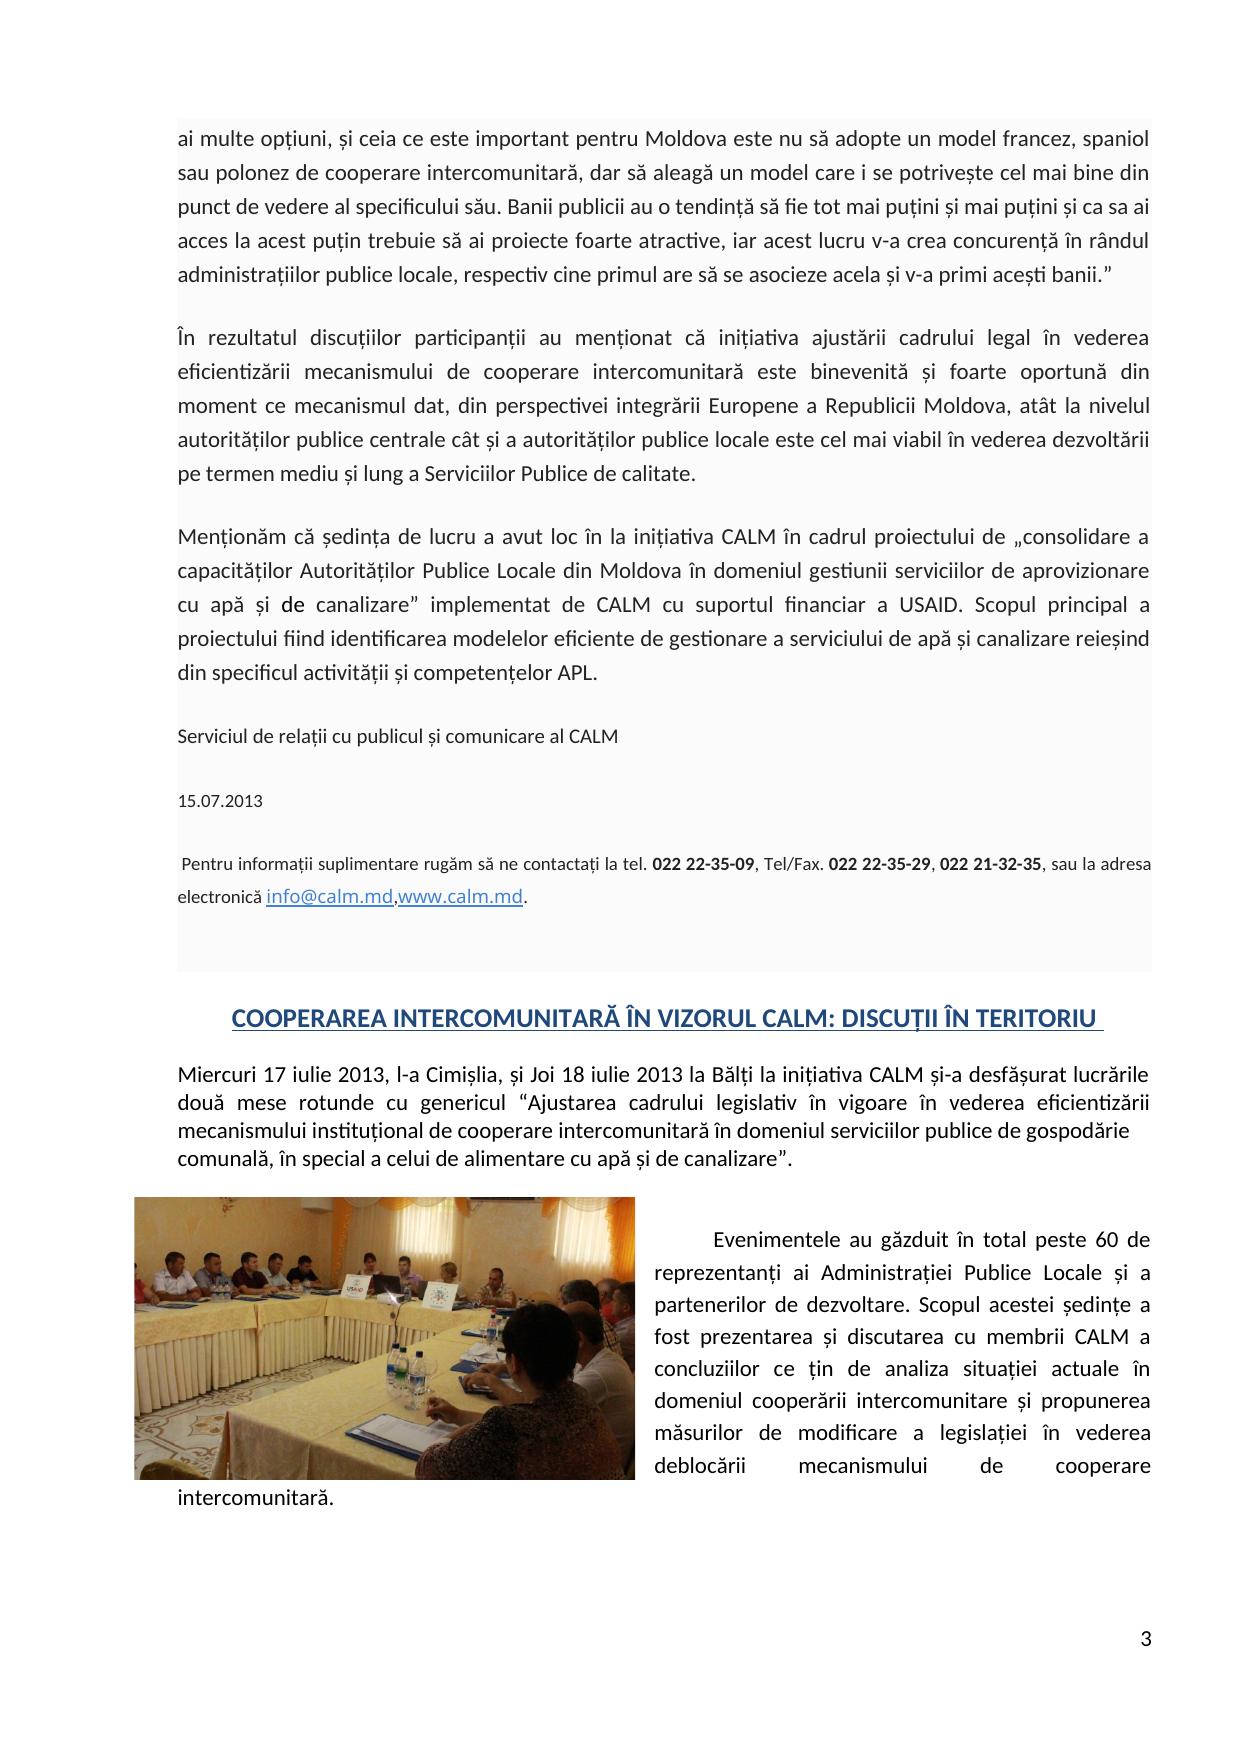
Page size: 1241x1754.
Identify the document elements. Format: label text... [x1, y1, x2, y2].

text Serviciul de relații cu publicul și comunicare al CALM [177, 715, 1152, 749]
text Menționăm că ședința de lucru a avut loc în la inițiativa CALM în cadrul proiectului de „consolidare a capacităților Autorităților Publice Locale din Moldova în domeniul gestiunii serviciilor de aprovizionare cu apă și de canalizare” implementat de CALM cu suportul financiar a USAID. Scopul principal a proiectului fiind identificarea modelelor eficiente de gestionare a serviciului de apă și canalizare reieșind din specificul activității și competențelor APL. [177, 516, 1152, 686]
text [177, 118, 1152, 288]
text Miercuri 17 iulie 2013, l-a Cimișlia, și Joi 18 iulie 2013 la Bălți la inițiativa CALM și-a desfășurat lucrările două mese rotunde cu genericul “Ajustarea cadrului legislativ în vigoare în vederea eficientizării mecanismului instituțional de cooperare intercomunitară în domeniul serviciilor publice de gospodărie [177, 1060, 1152, 1144]
text În rezultatul discuțiilor participanții au menționat că inițiativa ajustării cadrului legal în vederea eficientizării mecanismului de cooperare intercomunitară este binevenită și foarte oportună din moment ce mecanismul dat, din perspectivei integrării Europene a Republicii Moldova, atât la nivelul autorităților publice centrale cât și a autorităților publice locale este cel mai viabil în vederea dezvoltării pe termen mediu și lung a Serviciilor Publice de calitate. [177, 317, 1152, 487]
picture [134, 1197, 636, 1480]
text Pentru informații suplimentare rugăm să ne contactați la tel. 022 22-35-09, Tel/Fax. 022 22-35-29, 022 21-32-35, sau la adresa electronică info@calm.md,www.calm.md. [177, 841, 1152, 909]
text 15.07.2013 [177, 778, 1152, 812]
text COOPERAREA INTERCOMUNITARĂ ÎN VIZORUL CALM: DISCUȚII ÎN TERITORIU [177, 1001, 1152, 1034]
text comunală, în special a celui de alimentare cu apă și de canalizare”. [177, 1144, 1152, 1172]
